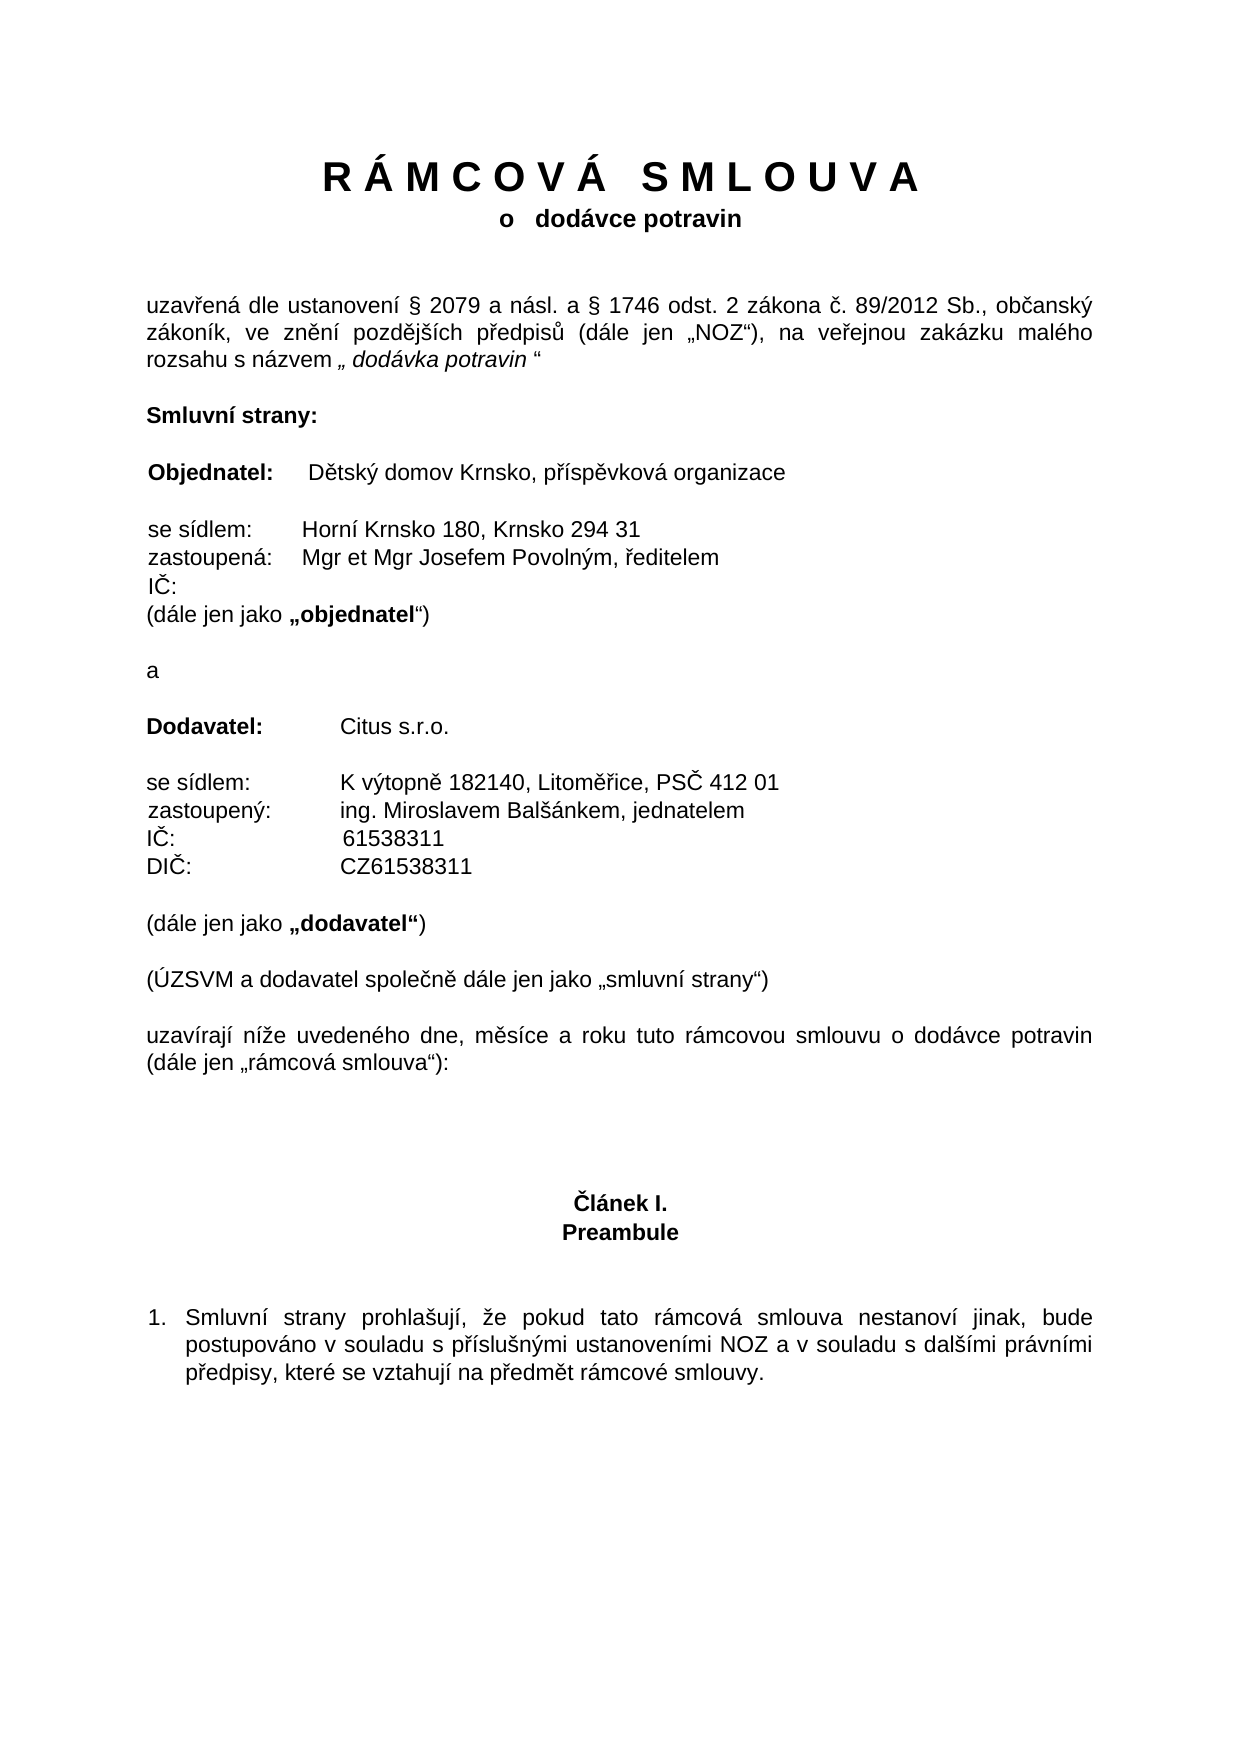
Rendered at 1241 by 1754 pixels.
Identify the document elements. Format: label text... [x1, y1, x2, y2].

text (dále jen jako „dodavatel“) [146, 910, 1093, 936]
text zastoupený: ing. Miroslavem Balšánkem, jednatelem [148, 797, 1108, 824]
text (ÚZSVM a dodavatel společně dále jen jako „smluvní strany“) [146, 966, 1093, 992]
text R Á M C O V Á S M L O U V A [148, 152, 1093, 200]
text Objednatel: Dětský domov Krnsko, příspěvková organizace [148, 459, 1093, 485]
text o dodávce potravin [148, 204, 1093, 233]
text (dále jen jako „objednatel“) [146, 601, 1093, 627]
text zastoupená: Mgr et Mgr Josefem Povolným, ředitelem [148, 544, 1093, 571]
text uzavřená dle ustanovení § 2079 a násl. a § 1746 odst. 2 zákona č. 89/2012 Sb., občanský zákoník, ve znění pozdějších předpisů (dále jen „NOZ“), na veřejnou zakázku malého rozsahu s názvem „ dodávka potravin “ [146, 292, 1093, 372]
text Článek I. [148, 1190, 1093, 1217]
text a [146, 657, 1093, 683]
text Preambule [148, 1219, 1093, 1245]
text se sídlem: K výtopně 182140, Litoměřice, PSČ 412 01 [146, 769, 975, 796]
list Smluvní strany prohlašují, že pokud tato rámcová smlouva nestanoví jinak, bude postupováno v souladu s příslušnými ustanoveními NOZ a v souladu s dalšími právními předpisy, které se vztahují na předmět rámcové smlouvy. [148, 1304, 1093, 1385]
text Smluvní strany: [146, 402, 1093, 428]
text IČ: [148, 573, 1093, 599]
text DIČ: CZ61538311 [146, 853, 665, 880]
text IČ: 61538311 [146, 825, 636, 852]
text Dodavatel: Citus s.r.o. [146, 713, 1108, 739]
text se sídlem: Horní Krnsko 180, Krnsko 294 31 [148, 516, 1093, 542]
text uzavírají níže uvedeného dne, měsíce a roku tuto rámcovou smlouvu o dodávce potravin (dále jen „rámcová smlouva“): [146, 1022, 1093, 1075]
